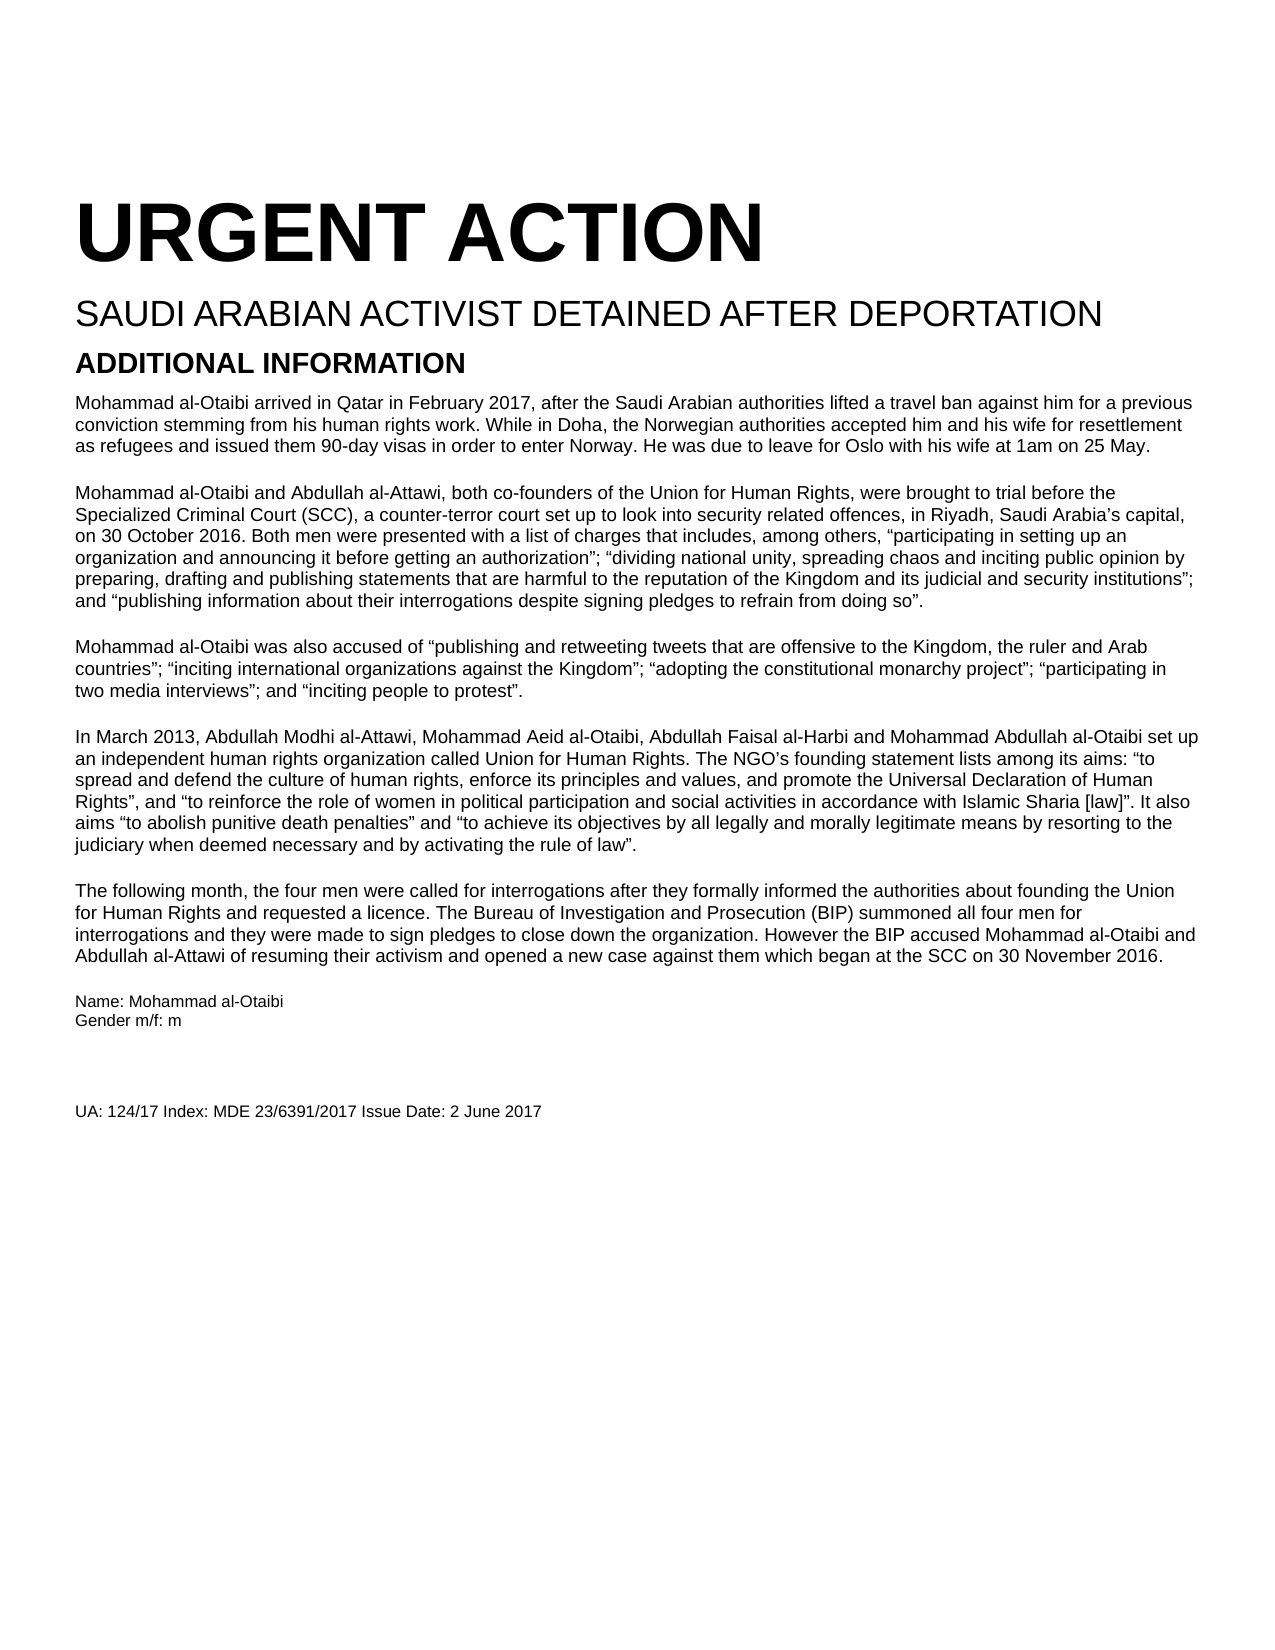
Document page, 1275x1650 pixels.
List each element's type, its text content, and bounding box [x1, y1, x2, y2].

text Gender m/f: m [75, 1011, 1200, 1030]
subtitle ADditional Information [75, 346, 1200, 380]
text Saudi Arabian Activist detained after DEPORTATION [75, 292, 1200, 334]
text The following month, the four men were called for interrogations after they formally informed the authorities about founding the Union for Human Rights and requested a licence. The Bureau of Investigation and Prosecution (BIP) summoned all four men for interrogations and they were made to sign pledges to close down the organization. However the BIP accused Mohammad al-Otaibi and Abdullah al-Attawi of resuming their activism and opened a new case against them which began at the SCC on 30 November 2016. [75, 880, 1200, 967]
text Mohammad al-Otaibi arrived in Qatar in February 2017, after the Saudi Arabian authorities lifted a travel ban against him for a previous conviction stemming from his human rights work. While in Doha, the Norwegian authorities accepted him and his wife for resettlement as refugees and issued them 90-day visas in order to enter Norway. He was due to leave for Oslo with his wife at 1am on 25 May. [75, 392, 1200, 457]
text Mohammad al-Otaibi was also accused of “publishing and retweeting tweets that are offensive to the Kingdom, the ruler and Arab countries”; “inciting international organizations against the Kingdom”; “adopting the constitutional monarchy project”; “participating in two media interviews”; and “inciting people to protest”. [75, 636, 1200, 701]
text Mohammad al-Otaibi and Abdullah al-Attawi, both co-founders of the Union for Human Rights, were brought to trial before the Specialized Criminal Court (SCC), a counter-terror court set up to look into security related offences, in Riyadh, Saudi Arabia’s capital, on 30 October 2016. Both men were presented with a list of charges that includes, among others, “participating in setting up an organization and announcing it before getting an authorization”; “dividing national unity, spreading chaos and inciting public opinion by preparing, drafting and publishing statements that are harmful to the reputation of the Kingdom and its judicial and security institutions”; and “publishing information about their interrogations despite signing pledges to refrain from doing so”. [75, 482, 1200, 611]
text Name: Mohammad al-Otaibi [75, 992, 1200, 1011]
text UA: 124/17 Index: MDE 23/6391/2017 Issue Date: 2 June 2017 [75, 1102, 1200, 1121]
subtitle URGENT ACTION [75, 183, 1200, 279]
text In March 2013, Abdullah Modhi al-Attawi, Mohammad Aeid al-Otaibi, Abdullah Faisal al-Harbi and Mohammad Abdullah al-Otaibi set up an independent human rights organization called Union for Human Rights. The NGO’s founding statement lists among its aims: “to spread and defend the culture of human rights, enforce its principles and values, and promote the Universal Declaration of Human Rights”, and “to reinforce the role of women in political participation and social activities in accordance with Islamic Sharia [law]”. It also aims “to abolish punitive death penalties” and “to achieve its objectives by all legally and morally legitimate means by resorting to the judiciary when deemed necessary and by activating the rule of law”. [75, 726, 1200, 855]
